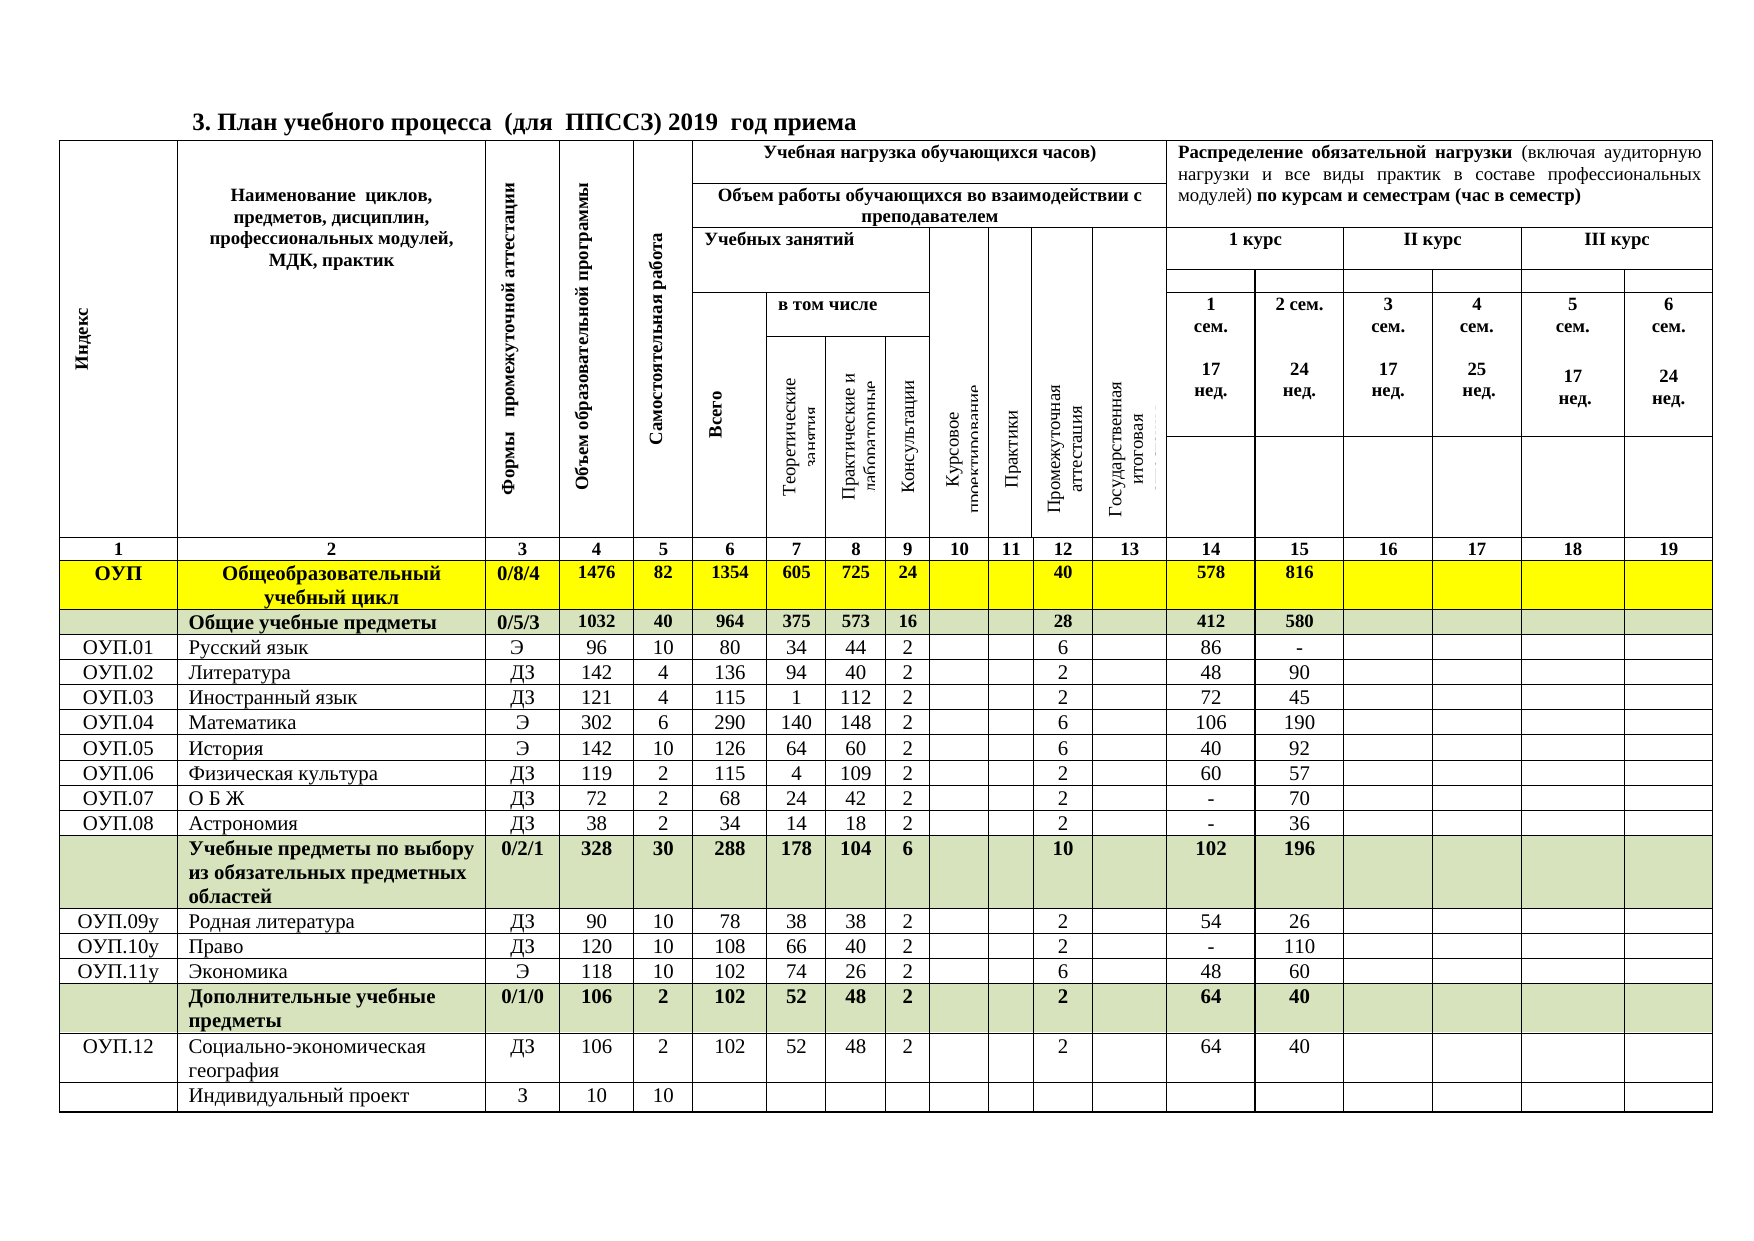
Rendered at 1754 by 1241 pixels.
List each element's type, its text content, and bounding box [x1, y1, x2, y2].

table_cell Теоретические занятия [767, 337, 825, 537]
table_cell 102 [1167, 836, 1254, 908]
table_cell 1 [60, 538, 177, 560]
table_cell [1093, 761, 1166, 784]
table_cell [1433, 836, 1521, 908]
table_cell 4 сем. 25 нед. [1433, 293, 1521, 436]
table_cell [930, 710, 988, 734]
table_cell 2 [886, 761, 929, 784]
table_cell [1522, 909, 1624, 933]
table_cell [1093, 984, 1166, 1032]
table_cell 136 [693, 660, 766, 684]
table_cell 3 сем. 17 нед. [1344, 293, 1432, 436]
table_cell ДЗ [486, 934, 559, 958]
table_cell [1433, 761, 1521, 784]
table_cell 10 [1034, 836, 1092, 908]
table_cell ОУП.10у [60, 934, 177, 958]
table_cell 17 [1433, 538, 1521, 560]
table_cell 54 [1167, 909, 1254, 933]
table_cell [60, 836, 177, 908]
table_cell 1 курс [1167, 228, 1343, 269]
table_cell Иностранный язык [178, 685, 485, 709]
table_cell 40 [826, 660, 885, 684]
table_cell 2 [886, 710, 929, 734]
table_cell 14 [1167, 538, 1254, 560]
table_cell 6 [693, 538, 766, 560]
table_cell [930, 909, 988, 933]
table_cell 92 [1256, 735, 1343, 759]
table_header Объем образовательной программы [560, 141, 633, 537]
table_cell [930, 811, 988, 835]
table_cell [1093, 836, 1166, 908]
table_cell 118 [560, 959, 633, 983]
table_cell [767, 1083, 825, 1111]
table_cell II курс [1344, 228, 1521, 269]
table_cell 102 [693, 984, 766, 1032]
table_cell 578 [1167, 561, 1254, 609]
table_cell [1344, 561, 1432, 609]
table_cell [1344, 836, 1432, 908]
table_cell 140 [767, 710, 825, 734]
table_cell 1 [767, 685, 825, 709]
table_cell 2 [178, 538, 485, 560]
table_cell [1522, 836, 1624, 908]
table_cell [826, 1083, 885, 1111]
table_cell 412 [1167, 610, 1254, 634]
table_cell 190 [1256, 710, 1343, 734]
table_cell Э [486, 959, 559, 983]
table_cell 82 [634, 561, 692, 609]
table_cell [1344, 660, 1432, 684]
table_cell [60, 610, 177, 634]
table_cell [930, 228, 988, 361]
table_cell ДЗ [486, 660, 559, 684]
table_cell 2 [634, 761, 692, 784]
table_cell 40 [1256, 1034, 1343, 1082]
table_cell 121 [560, 685, 633, 709]
table_cell 60 [1167, 761, 1254, 784]
table_cell [989, 1034, 1033, 1082]
table_cell 104 [826, 836, 885, 908]
table_cell [1344, 710, 1432, 734]
table_cell Право [178, 934, 485, 958]
table_cell [1522, 811, 1624, 835]
table_cell [1522, 660, 1624, 684]
table_cell 110 [1256, 934, 1343, 958]
table_cell 12 [1034, 538, 1092, 560]
table_cell [989, 735, 1033, 759]
table_cell 38 [826, 909, 885, 933]
table_cell [1522, 934, 1624, 958]
table_cell 66 [767, 934, 825, 958]
table_cell Всего [693, 293, 766, 537]
table_cell 4 [767, 761, 825, 784]
table_cell 142 [560, 735, 633, 759]
table_cell Учебные предметы по выбору из обязательных предметных областей [178, 836, 485, 908]
table_cell 40 [826, 934, 885, 958]
table_cell 1 сем. 17 нед. [1167, 293, 1254, 436]
table_cell [930, 959, 988, 983]
table_cell 40 [1167, 735, 1254, 759]
table_cell 34 [767, 635, 825, 659]
table_cell Э [486, 710, 559, 734]
table_cell [1093, 909, 1166, 933]
table_cell [989, 1083, 1033, 1111]
table_cell 816 [1256, 561, 1343, 609]
table_cell 964 [693, 610, 766, 634]
table_cell [60, 984, 177, 1032]
table_cell Практические и лабораторные занятия [826, 337, 885, 537]
table_cell 11 [989, 538, 1033, 560]
table_cell [930, 984, 988, 1032]
table_cell [1625, 786, 1712, 810]
table_cell Практики [989, 361, 1031, 537]
table_cell 24 [767, 786, 825, 810]
table_cell [1093, 1034, 1166, 1082]
table_cell [1167, 1083, 1254, 1111]
table_cell [1433, 1083, 1521, 1111]
table_cell 2 [634, 811, 692, 835]
table_cell [1344, 1034, 1432, 1082]
table_cell Э [486, 635, 559, 659]
table_cell [989, 934, 1033, 958]
table_cell [1344, 811, 1432, 835]
table_cell [989, 561, 1033, 609]
table_cell [989, 635, 1033, 659]
table_cell 86 [1167, 635, 1254, 659]
table_cell [1433, 270, 1521, 292]
table_cell [1256, 437, 1343, 537]
table_cell 70 [1256, 786, 1343, 810]
table_cell ОУП.06 [60, 761, 177, 784]
table_cell [1433, 786, 1521, 810]
table_cell 108 [693, 934, 766, 958]
table_cell 2 [1034, 685, 1092, 709]
table_cell 290 [693, 710, 766, 734]
table_cell 26 [1256, 909, 1343, 933]
table_cell Учебных занятий [693, 228, 929, 292]
table_cell 57 [1256, 761, 1343, 784]
table_cell 40 [634, 610, 692, 634]
table_cell [1093, 635, 1166, 659]
table_cell [1093, 660, 1166, 684]
table_cell [1522, 710, 1624, 734]
table_cell [989, 786, 1033, 810]
table_cell [1522, 561, 1624, 609]
text 3. План учебного процесса (для ППССЗ) 2019 год приема [192, 107, 1636, 136]
table_cell 6 [634, 710, 692, 734]
table_cell [1344, 610, 1432, 634]
table_cell [1522, 685, 1624, 709]
table_cell [1344, 270, 1432, 292]
table_cell ОУП.12 [60, 1034, 177, 1082]
table_cell 45 [1256, 685, 1343, 709]
table_cell 60 [1256, 959, 1343, 983]
table_cell 2 [1034, 811, 1092, 835]
table_cell 2 [886, 685, 929, 709]
table_cell ОУП.09у [60, 909, 177, 933]
table_cell [930, 561, 988, 609]
table_cell [930, 685, 988, 709]
table_cell [1625, 685, 1712, 709]
table_cell 10 [634, 934, 692, 958]
table_cell [1625, 710, 1712, 734]
table_header Индекс [60, 141, 177, 537]
table_cell 48 [1167, 959, 1254, 983]
table_cell 725 [826, 561, 885, 609]
table_cell [989, 909, 1033, 933]
table_cell 38 [767, 909, 825, 933]
table_cell [930, 660, 988, 684]
table_cell [1625, 836, 1712, 908]
table_cell 90 [1256, 660, 1343, 684]
table_cell [886, 1083, 929, 1111]
table_cell [1433, 660, 1521, 684]
table_cell 34 [693, 811, 766, 835]
table_cell [1093, 959, 1166, 983]
table_cell 142 [560, 660, 633, 684]
table_cell [1034, 1083, 1092, 1111]
table_cell 19 [1625, 538, 1712, 560]
table_cell [1433, 685, 1521, 709]
table_cell 40 [1034, 561, 1092, 609]
table_cell III курс [1522, 228, 1712, 269]
table_cell Экономика [178, 959, 485, 983]
table_cell Литература [178, 660, 485, 684]
table_cell 119 [560, 761, 633, 784]
table_cell [930, 635, 988, 659]
table_cell 0/8/4 [486, 561, 559, 609]
table_cell [989, 761, 1033, 784]
table_cell 106 [560, 984, 633, 1032]
table_cell [1625, 610, 1712, 634]
table_cell Русский язык [178, 635, 485, 659]
table_cell [989, 685, 1033, 709]
table_cell [989, 984, 1033, 1032]
table_cell 302 [560, 710, 633, 734]
table_cell [1625, 909, 1712, 933]
table_cell [989, 660, 1033, 684]
table_cell Консультации [886, 337, 929, 537]
table_cell 605 [767, 561, 825, 609]
table_cell 80 [693, 635, 766, 659]
table_cell [1625, 635, 1712, 659]
table_cell 0/2/1 [486, 836, 559, 908]
table_cell 178 [767, 836, 825, 908]
table_cell [930, 1083, 988, 1111]
table_cell [930, 610, 988, 634]
table_cell 2 [886, 959, 929, 983]
table_cell [1167, 437, 1254, 537]
table_cell 6 [1034, 735, 1092, 759]
table_cell 64 [1167, 1034, 1254, 1082]
table_cell [1093, 786, 1166, 810]
table_cell 2 [634, 984, 692, 1032]
table_cell 6 [886, 836, 929, 908]
table_cell [1433, 561, 1521, 609]
table_cell ОУП.02 [60, 660, 177, 684]
table_cell ОУП.05 [60, 735, 177, 759]
table_cell 74 [767, 959, 825, 983]
table_cell [1344, 685, 1432, 709]
table_cell [1522, 735, 1624, 759]
table_cell [1433, 437, 1521, 537]
table_cell [1344, 635, 1432, 659]
table_cell 2 [886, 635, 929, 659]
table_cell Родная литература [178, 909, 485, 933]
table_cell [1625, 934, 1712, 958]
table_cell 26 [826, 959, 885, 983]
table_cell [989, 710, 1033, 734]
table_cell 112 [826, 685, 885, 709]
table_cell 10 [560, 1083, 633, 1111]
table_cell 375 [767, 610, 825, 634]
table_cell 2 [886, 811, 929, 835]
table_cell 9 [886, 538, 929, 560]
table_cell 2 [1034, 984, 1092, 1032]
table_cell 0/5/3 [486, 610, 559, 634]
table_cell ОУП.01 [60, 635, 177, 659]
table_cell 48 [826, 984, 885, 1032]
table_cell Общеобразовательный учебный цикл [178, 561, 485, 609]
table_header Наименование циклов, предметов, дисциплин, профессиональных модулей, МДК, практик [178, 141, 485, 537]
table_cell 2 [1034, 786, 1092, 810]
table_cell 2 [886, 660, 929, 684]
table_cell [1256, 1083, 1343, 1111]
table_cell ДЗ [486, 786, 559, 810]
table_cell 2 [886, 1034, 929, 1082]
table_cell ОУП.04 [60, 710, 177, 734]
table_cell 15 [1256, 538, 1343, 560]
table_cell 1354 [693, 561, 766, 609]
table_cell [1167, 270, 1254, 292]
table_cell 10 [634, 1083, 692, 1111]
table_cell 126 [693, 735, 766, 759]
table_cell 40 [1256, 984, 1343, 1032]
table_cell 48 [1167, 660, 1254, 684]
table_cell 2 [1034, 761, 1092, 784]
table_cell ОУП [60, 561, 177, 609]
table_cell Промежуточная аттестация [1032, 361, 1092, 537]
table_cell 8 [826, 538, 885, 560]
table_cell 94 [767, 660, 825, 684]
table_cell [1625, 735, 1712, 759]
table_cell [1522, 786, 1624, 810]
table_cell История [178, 735, 485, 759]
table_cell [1625, 1083, 1712, 1111]
table_cell 28 [1034, 610, 1092, 634]
table_cell 2 [1034, 909, 1092, 933]
table_cell [693, 1083, 766, 1111]
table_cell Социально-экономическая география [178, 1034, 485, 1082]
table_header Учебная нагрузка обучающихся часов) [693, 141, 1166, 182]
table_cell Объем работы обучающихся во взаимодействии с преподавателем [693, 184, 1166, 227]
table_cell [1433, 959, 1521, 983]
table_cell [1522, 761, 1624, 784]
table_cell [1344, 1083, 1432, 1111]
table_cell 5 [634, 538, 692, 560]
table_cell 2 [886, 984, 929, 1032]
table_cell [989, 228, 1031, 361]
table_cell [1433, 934, 1521, 958]
table_cell Физическая культура [178, 761, 485, 784]
table_cell 78 [693, 909, 766, 933]
table_cell [1093, 710, 1166, 734]
table_cell [60, 1083, 177, 1111]
table_cell [1625, 984, 1712, 1032]
table_cell [1344, 984, 1432, 1032]
table_cell [1256, 270, 1343, 292]
table_cell 42 [826, 786, 885, 810]
table_cell 6 сем. [1625, 293, 1712, 336]
table_cell 16 [1344, 538, 1432, 560]
table_cell ДЗ [486, 685, 559, 709]
table_cell 36 [1256, 811, 1343, 835]
table_cell 106 [560, 1034, 633, 1082]
table_cell [1522, 1083, 1624, 1111]
table_cell 6 [1034, 710, 1092, 734]
table_cell [1093, 561, 1166, 609]
table_cell 6 [1034, 959, 1092, 983]
table_cell 109 [826, 761, 885, 784]
table_cell ОУП.07 [60, 786, 177, 810]
table_cell 1032 [560, 610, 633, 634]
table_cell 24 [886, 561, 929, 609]
table_cell Дополнительные учебные предметы [178, 984, 485, 1032]
table_cell [1433, 1034, 1521, 1082]
table_cell 60 [826, 735, 885, 759]
table_cell [1625, 561, 1712, 609]
table_cell 4 [560, 538, 633, 560]
table_cell Общие учебные предметы [178, 610, 485, 634]
table_cell Курсовое проектирование [930, 361, 988, 537]
table_cell ОУП.03 [60, 685, 177, 709]
table_cell 148 [826, 710, 885, 734]
table_cell 6 [1034, 635, 1092, 659]
table_cell 102 [693, 959, 766, 983]
table_cell [1625, 660, 1712, 684]
table_cell [1344, 786, 1432, 810]
table_cell Государственная итоговая аттестация [1093, 361, 1166, 537]
table_cell [1522, 610, 1624, 634]
table_cell 68 [693, 786, 766, 810]
table_cell О Б Ж [178, 786, 485, 810]
table_cell [1093, 934, 1166, 958]
table_cell [930, 786, 988, 810]
table_cell 96 [560, 635, 633, 659]
table_cell 2 сем. 24 нед. [1256, 293, 1343, 436]
table_cell 38 [560, 811, 633, 835]
table_cell 120 [560, 934, 633, 958]
table_cell - [1167, 786, 1254, 810]
table_cell 1476 [560, 561, 633, 609]
table_cell [1625, 270, 1712, 292]
table_cell - [1167, 811, 1254, 835]
table_cell [989, 959, 1033, 983]
table_cell 72 [560, 786, 633, 810]
table_cell [1522, 270, 1624, 292]
table_cell [1522, 635, 1624, 659]
table_cell 13 [1093, 538, 1166, 560]
table_cell 2 [1034, 660, 1092, 684]
table_cell [989, 610, 1033, 634]
table_cell 72 [1167, 685, 1254, 709]
table_cell в том числе [767, 293, 929, 336]
table_cell [1433, 610, 1521, 634]
table_cell 44 [826, 635, 885, 659]
table_cell 0/1/0 [486, 984, 559, 1032]
table_cell [930, 1034, 988, 1082]
table_cell 4 [634, 660, 692, 684]
table_cell [1433, 984, 1521, 1032]
table_cell 90 [560, 909, 633, 933]
table_cell 24 нед. [1625, 336, 1712, 436]
table_cell [1093, 735, 1166, 759]
table_cell [989, 836, 1033, 908]
table_cell [1093, 228, 1166, 361]
table_cell - [1167, 934, 1254, 958]
table_cell 2 [886, 786, 929, 810]
table_cell 14 [767, 811, 825, 835]
table_cell 580 [1256, 610, 1343, 634]
table_cell 115 [693, 685, 766, 709]
table_cell ДЗ [486, 1034, 559, 1082]
table_cell 17 нед. [1522, 336, 1624, 436]
table_cell 2 [1034, 1034, 1092, 1082]
table_cell [1093, 811, 1166, 835]
table_cell 2 [1034, 934, 1092, 958]
table_cell [1093, 1083, 1166, 1111]
table_header Формы промежуточной аттестации [486, 141, 559, 537]
table_cell 30 [634, 836, 692, 908]
table_cell 102 [693, 1034, 766, 1082]
table_cell ДЗ [486, 909, 559, 933]
table_cell 115 [693, 761, 766, 784]
table_cell 7 [767, 538, 825, 560]
table_header Распределение обязательной нагрузки (включая аудиторную нагрузки и все виды практик в составе профессиональных модулей) по курсам и семестрам (час в семестр) [1167, 141, 1712, 227]
table_cell 2 [886, 735, 929, 759]
table_cell Астрономия [178, 811, 485, 835]
table_cell [1522, 984, 1624, 1032]
table_cell [1625, 1034, 1712, 1082]
table_cell 10 [634, 635, 692, 659]
table_cell [1344, 735, 1432, 759]
table_cell Индивидуальный проект [178, 1083, 485, 1111]
table_cell [1433, 635, 1521, 659]
table_cell [930, 735, 988, 759]
table_cell 573 [826, 610, 885, 634]
table_cell [1433, 909, 1521, 933]
table_cell 64 [767, 735, 825, 759]
table_cell 48 [826, 1034, 885, 1082]
table_cell 2 [886, 909, 929, 933]
table_cell [1344, 934, 1432, 958]
table_cell 18 [826, 811, 885, 835]
table_cell [1344, 959, 1432, 983]
table_cell [1522, 437, 1624, 537]
table_cell ДЗ [486, 811, 559, 835]
table_cell 10 [634, 909, 692, 933]
table_cell ОУП.11у [60, 959, 177, 983]
table_cell 328 [560, 836, 633, 908]
table_cell 10 [930, 538, 988, 560]
table_cell 10 [634, 959, 692, 983]
table_cell ДЗ [486, 761, 559, 784]
table_cell 64 [1167, 984, 1254, 1032]
table_header Самостоятельная работа [634, 141, 692, 537]
table_cell [1344, 909, 1432, 933]
table_cell 2 [886, 934, 929, 958]
table_cell [1522, 959, 1624, 983]
table_cell 16 [886, 610, 929, 634]
table_cell 10 [634, 735, 692, 759]
table_cell 288 [693, 836, 766, 908]
table_cell [989, 811, 1033, 835]
table_cell [1522, 1034, 1624, 1082]
table_cell 196 [1256, 836, 1343, 908]
table_cell [930, 934, 988, 958]
table_cell [930, 761, 988, 784]
table_cell [1625, 811, 1712, 835]
table_cell 3 [486, 538, 559, 560]
table_cell 18 [1522, 538, 1624, 560]
table_cell [1093, 610, 1166, 634]
table_cell [1032, 228, 1092, 361]
table_cell Математика [178, 710, 485, 734]
table_cell 106 [1167, 710, 1254, 734]
table_cell [1433, 811, 1521, 835]
table_cell [1433, 735, 1521, 759]
table_cell [1344, 761, 1432, 784]
table_cell 52 [767, 1034, 825, 1082]
table_cell 4 [634, 685, 692, 709]
table_cell - [1256, 635, 1343, 659]
table_cell Э [486, 735, 559, 759]
table_cell [1344, 437, 1432, 537]
table_cell [1625, 959, 1712, 983]
table_cell ОУП.08 [60, 811, 177, 835]
table_cell [1625, 761, 1712, 784]
table_cell З [486, 1083, 559, 1111]
table_cell 5 сем. [1522, 293, 1624, 336]
table_cell 52 [767, 984, 825, 1032]
table_cell [930, 836, 988, 908]
table_cell 2 [634, 1034, 692, 1082]
table_cell [1093, 685, 1166, 709]
table_cell [1625, 437, 1712, 537]
table_cell 2 [634, 786, 692, 810]
table_cell [1433, 710, 1521, 734]
